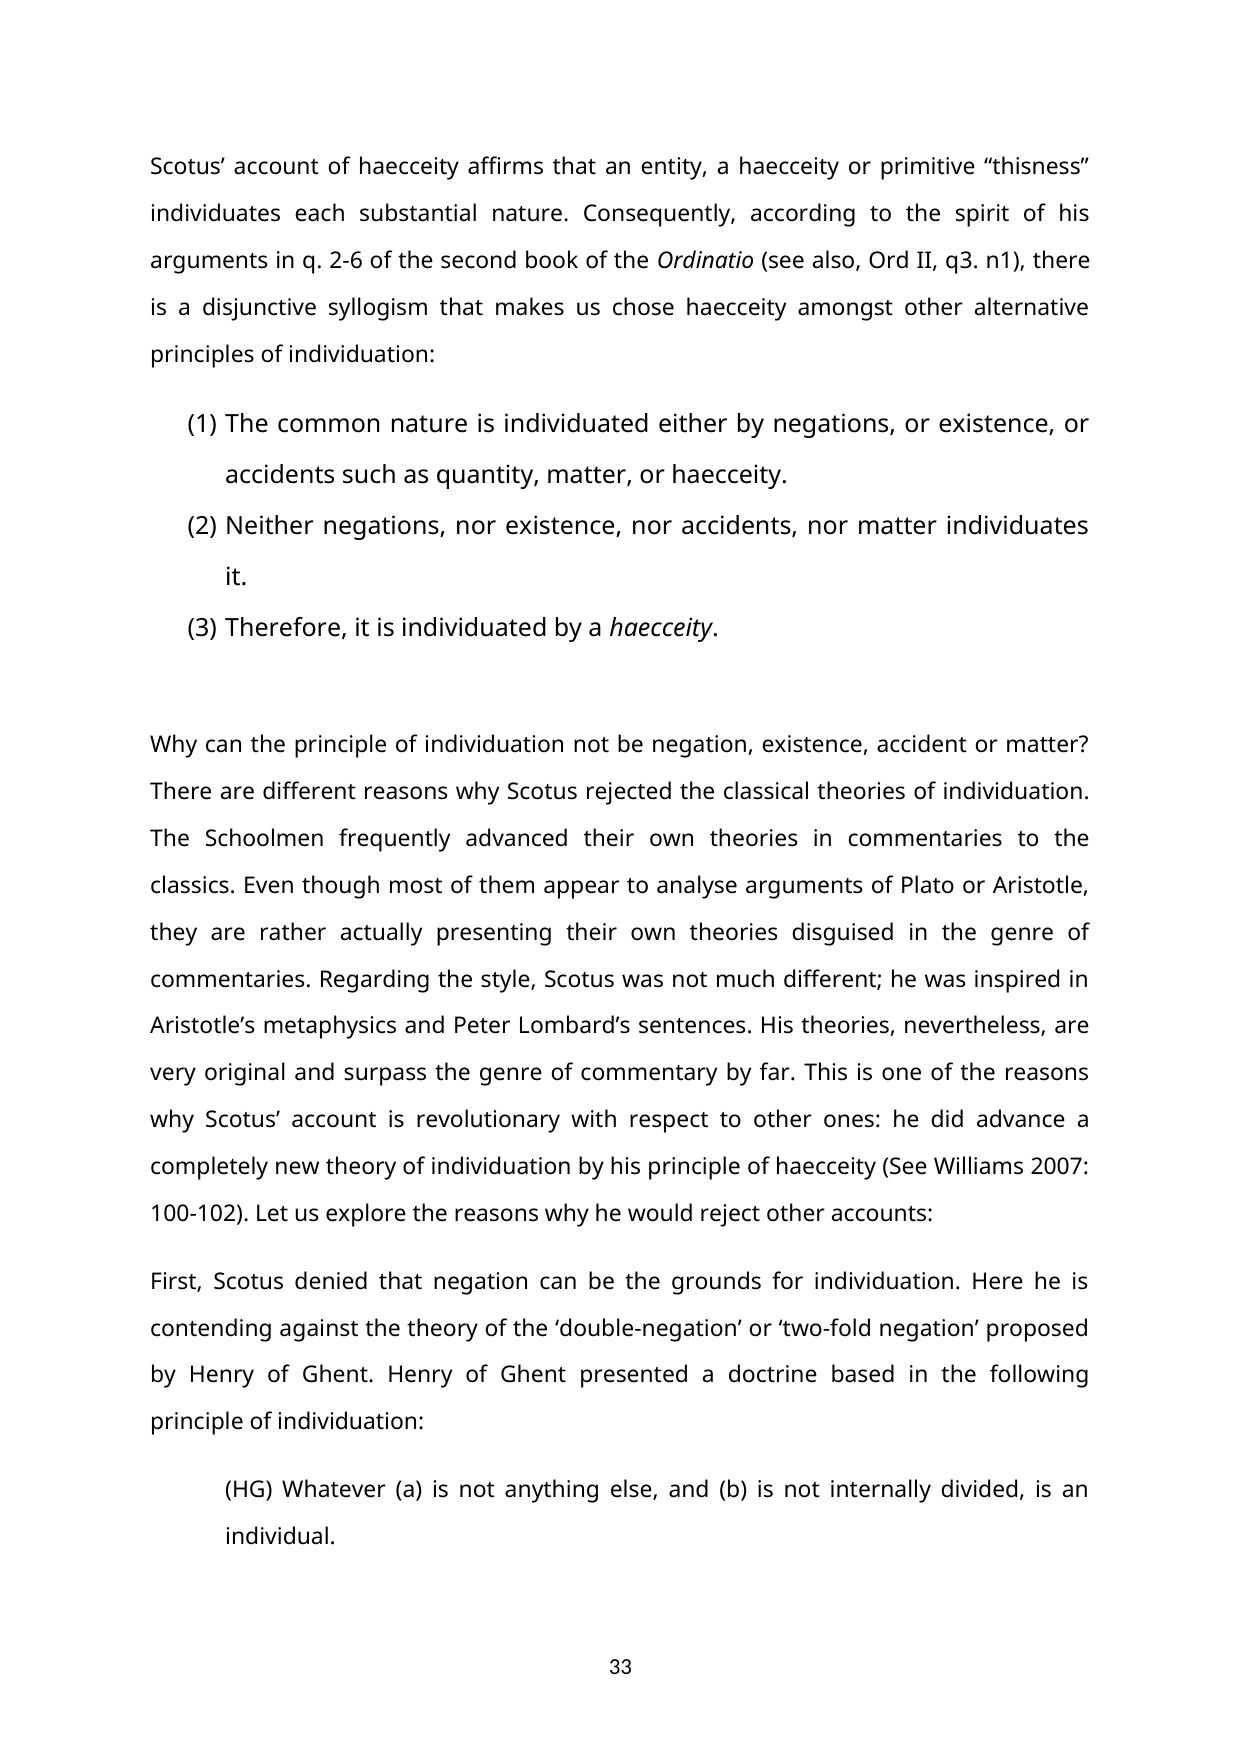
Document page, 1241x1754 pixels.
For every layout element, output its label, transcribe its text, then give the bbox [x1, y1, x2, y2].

list The common nature is individuated either by negations, or existence, or accidents such as quantity, matter, or haecceity. [187, 405, 1090, 490]
text Why can the principle of individuation not be negation, existence, accident or matter? There are different reasons why Scotus rejected the classical theories of individuation. The Schoolmen frequently advanced their own theories in commentaries to the classics. Even though most of them appear to analyse arguments of Plato or Aristotle, they are rather actually presenting their own theories disguised in the genre of commentaries. Regarding the style, Scotus was not much different; he was inspired in Aristotle’s metaphysics and Peter Lombard’s sentences. His theories, nevertheless, are very original and surpass the genre of commentary by far. This is one of the reasons why Scotus’ account is revolutionary with respect to other ones: he did advance a completely new theory of individuation by his principle of haecceity (See Williams 2007: 100-102). Let us explore the reasons why he would reject other accounts: [150, 728, 1090, 1228]
text Scotus’ account of haecceity affirms that an entity, a haecceity or primitive “thisness” individuates each substantial nature. Consequently, according to the spirit of his arguments in q. 2-6 of the second book of the Ordinatio (see also, Ord II, q3. n1), there is a disjunctive syllogism that makes us chose haecceity amongst other alternative principles of individuation: [150, 150, 1090, 369]
text (HG) Whatever (a) is not anything else, and (b) is not internally divided, is an individual. [225, 1473, 1090, 1551]
list Neither negations, nor existence, nor accidents, nor matter individuates it. [187, 507, 1090, 592]
text First, Scotus denied that negation can be the grounds for individuation. Here he is contending against the theory of the ‘double-negation’ or ‘two-fold negation’ proposed by Henry of Ghent. Henry of Ghent presented a doctrine based in the following principle of individuation: [150, 1264, 1090, 1436]
list Therefore, it is individuated by a haecceity. [187, 609, 1090, 643]
